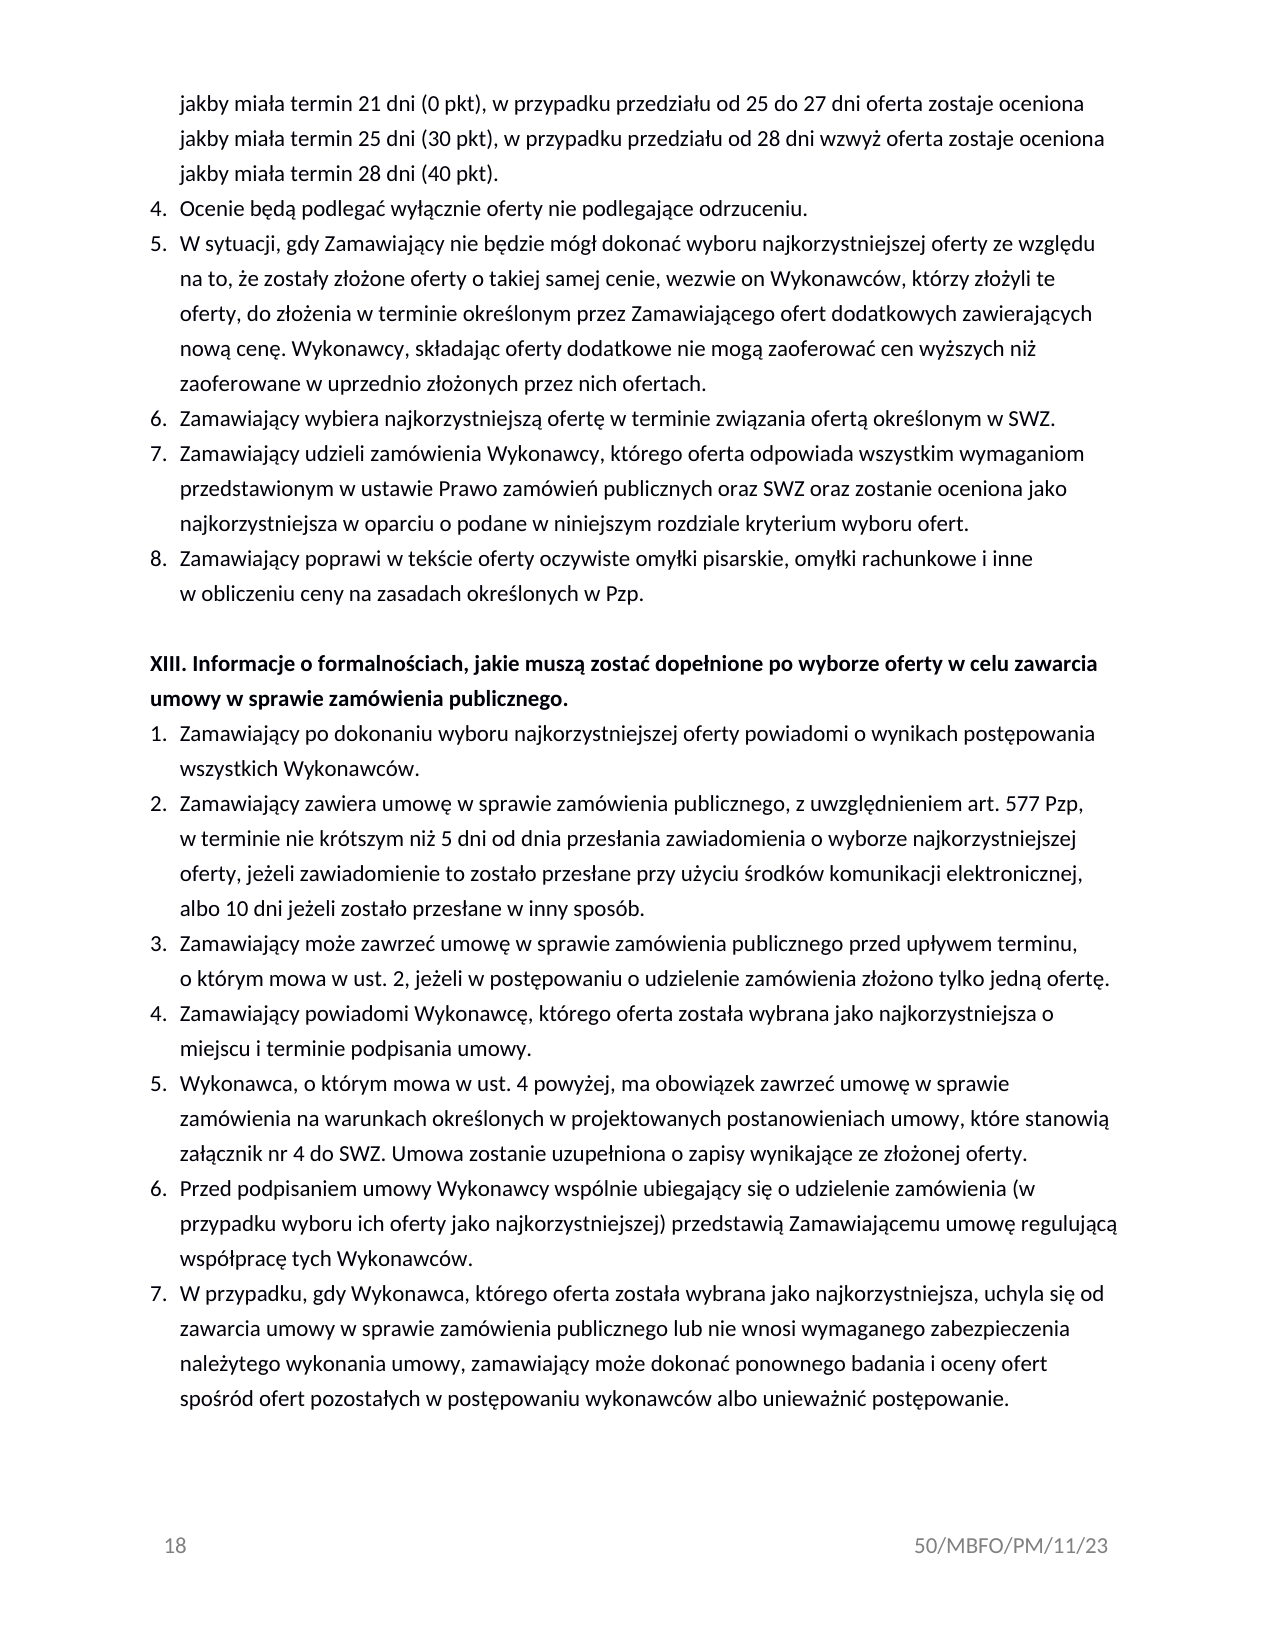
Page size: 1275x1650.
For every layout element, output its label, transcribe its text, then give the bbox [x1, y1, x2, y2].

list Zamawiający wybiera najkorzystniejszą ofertę w terminie związania ofertą określonym w SWZ. [150, 404, 1121, 432]
list Zamawiający zawiera umowę w sprawie zamówienia publicznego, z uwzględnieniem art. 577 Pzp, w terminie nie krótszym niż 5 dni od dnia przesłania zawiadomienia o wyborze najkorzystniejszej oferty, jeżeli zawiadomienie to zostało przesłane przy użyciu środków komunikacji elektronicznej, albo 10 dni jeżeli zostało przesłane w inny sposób. [150, 789, 1121, 922]
text XIII. Informacje o formalnościach, jakie muszą zostać dopełnione po wyborze oferty w celu zawarcia umowy w sprawie zamówienia publicznego. [150, 649, 1121, 712]
list Zamawiający powiadomi Wykonawcę, którego oferta została wybrana jako najkorzystniejsza o miejscu i terminie podpisania umowy. [150, 999, 1121, 1062]
list Zamawiający udzieli zamówienia Wykonawcy, którego oferta odpowiada wszystkim wymaganiom przedstawionym w ustawie Prawo zamówień publicznych oraz SWZ oraz zostanie oceniona jako najkorzystniejsza w oparciu o podane w niniejszym rozdziale kryterium wyboru ofert. [150, 439, 1121, 537]
list W sytuacji, gdy Zamawiający nie będzie mógł dokonać wyboru najkorzystniejszej oferty ze względu na to, że zostały złożone oferty o takiej samej cenie, wezwie on Wykonawców, którzy złożyli te oferty, do złożenia w terminie określonym przez Zamawiającego ofert dodatkowych zawierających nową cenę. Wykonawcy, składając oferty dodatkowe nie mogą zaoferować cen wyższych niż zaoferowane w uprzednio złożonych przez nich ofertach. [150, 229, 1121, 397]
list Zamawiający po dokonaniu wyboru najkorzystniejszej oferty powiadomi o wynikach postępowania wszystkich Wykonawców. [150, 719, 1121, 782]
list Zamawiający może zawrzeć umowę w sprawie zamówienia publicznego przed upływem terminu, o którym mowa w ust. 2, jeżeli w postępowaniu o udzielenie zamówienia złożono tylko jedną ofertę. [150, 929, 1121, 992]
list Zamawiający poprawi w tekście oferty oczywiste omyłki pisarskie, omyłki rachunkowe i inne w obliczeniu ceny na zasadach określonych w Pzp. [150, 544, 1121, 607]
list Wykonawca, o którym mowa w ust. 4 powyżej, ma obowiązek zawrzeć umowę w sprawie zamówienia na warunkach określonych w projektowanych postanowieniach umowy, które stanowią załącznik nr 4 do SWZ. Umowa zostanie uzupełniona o zapisy wynikające ze złożonej oferty. [150, 1069, 1121, 1167]
list Przed podpisaniem umowy Wykonawcy wspólnie ubiegający się o udzielenie zamówienia (w przypadku wyboru ich oferty jako najkorzystniejszej) przedstawią Zamawiającemu umowę regulującą współpracę tych Wykonawców. [150, 1174, 1121, 1272]
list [150, 89, 1121, 187]
list W przypadku, gdy Wykonawca, którego oferta została wybrana jako najkorzystniejsza, uchyla się od zawarcia umowy w sprawie zamówienia publicznego lub nie wnosi wymaganego zabezpieczenia należytego wykonania umowy, zamawiający może dokonać ponownego badania i oceny ofert spośród ofert pozostałych w postępowaniu wykonawców albo unieważnić postępowanie. [150, 1279, 1121, 1412]
list Ocenie będą podlegać wyłącznie oferty nie podlegające odrzuceniu. [150, 194, 1121, 222]
